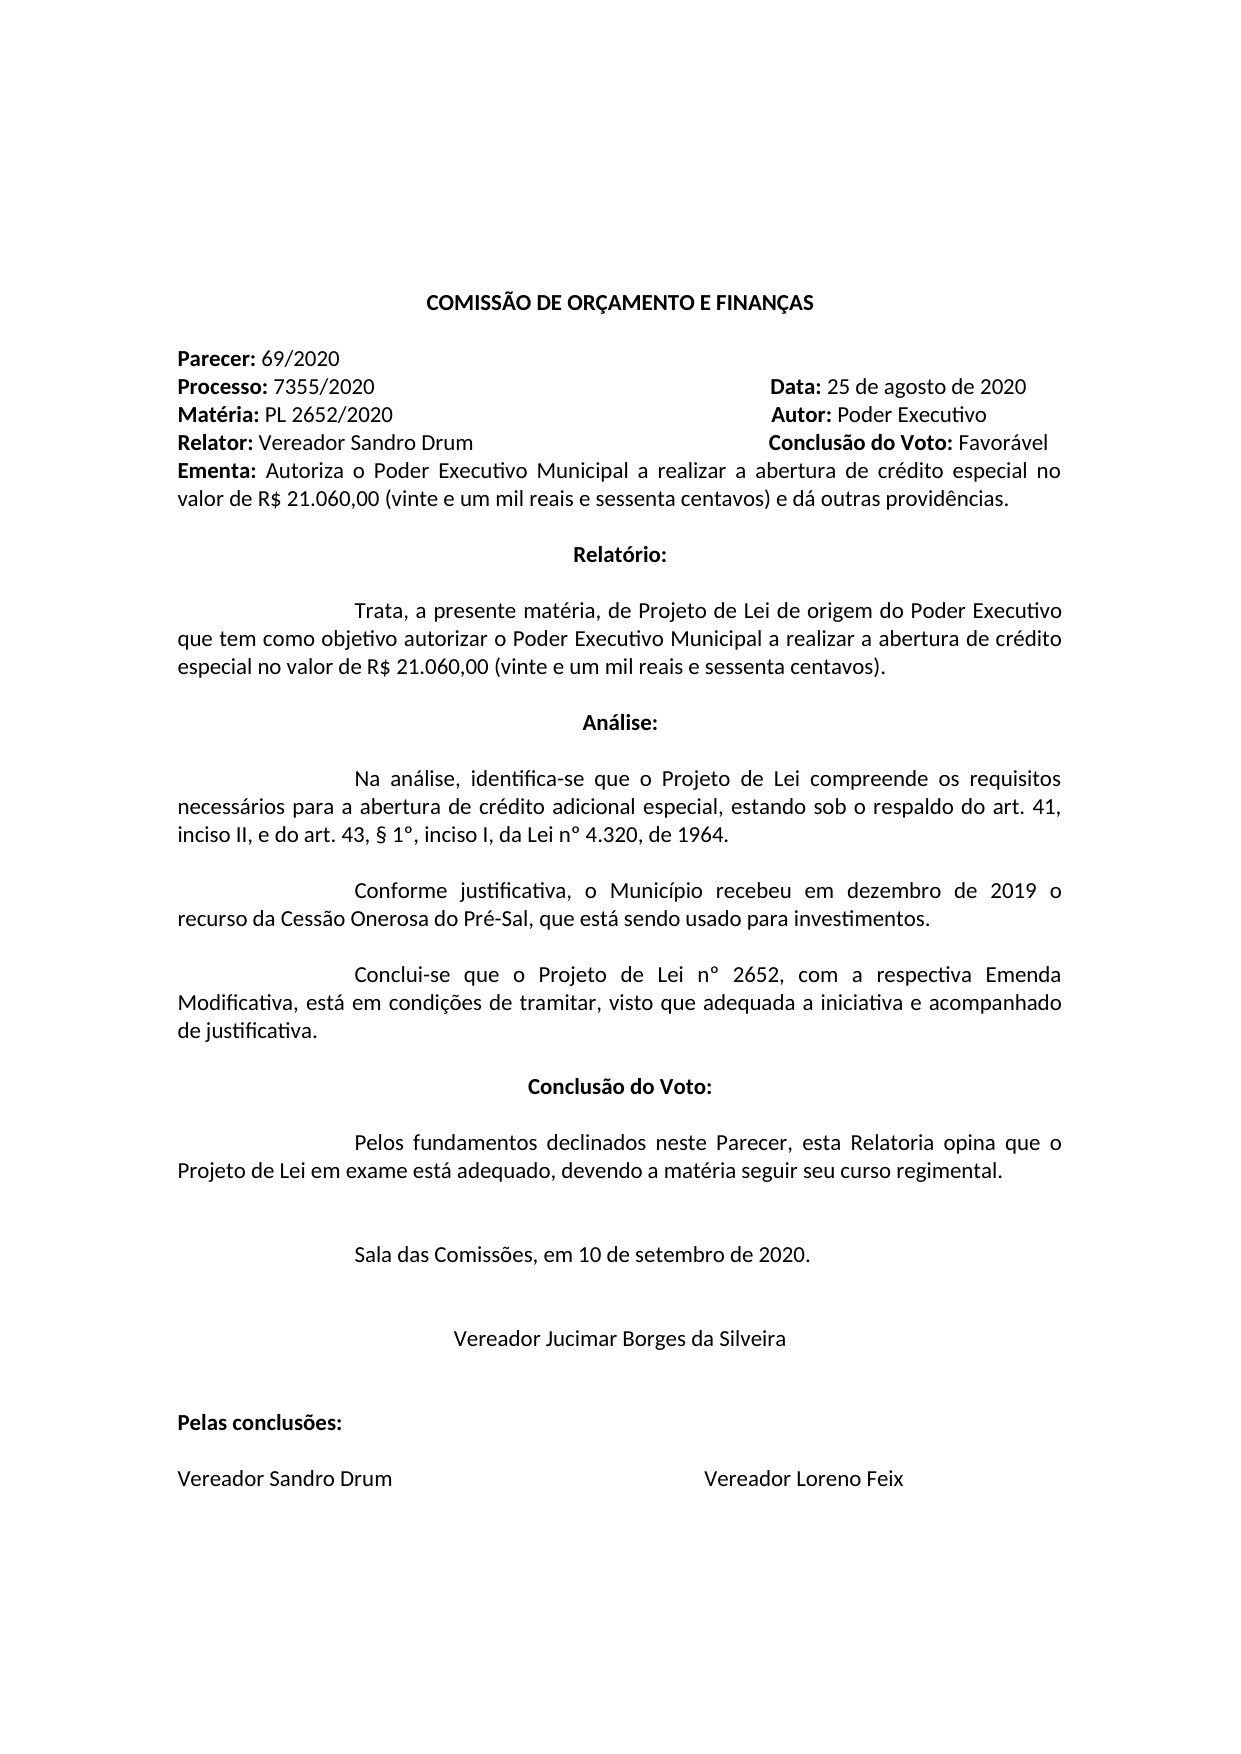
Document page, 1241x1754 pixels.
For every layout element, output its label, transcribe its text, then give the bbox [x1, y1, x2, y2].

text Conclusão do Voto: [177, 1072, 1063, 1100]
text Conclui-se que o Projeto de Lei nº 2652, com a respectiva Emenda Modificativa, está em condições de tramitar, visto que adequada a iniciativa e acompanhado de justificativa. [177, 960, 1063, 1044]
text Relatório: [177, 540, 1063, 568]
text Conforme justificativa, o Município recebeu em dezembro de 2019 o recurso da Cessão Onerosa do Pré-Sal, que está sendo usado para investimentos. [177, 876, 1063, 932]
text Pelos fundamentos declinados neste Parecer, esta Relatoria opina que o Projeto de Lei em exame está adequado, devendo a matéria seguir seu curso regimental. [177, 1128, 1063, 1184]
text Sala das Comissões, em 10 de setembro de 2020. [177, 1240, 1063, 1268]
text Parecer: 69/2020 [177, 344, 1063, 372]
text Análise: [177, 708, 1063, 736]
text Vereador Jucimar Borges da Silveira [177, 1324, 1063, 1352]
text Relator: Vereador Sandro Drum Conclusão do Voto: Favorável [177, 428, 1063, 456]
text Processo: 7355/2020 Data: 25 de agosto de 2020 [177, 372, 1063, 400]
text Pelas conclusões: [177, 1408, 1063, 1437]
text Vereador Sandro Drum Vereador Loreno Feix [177, 1464, 1063, 1493]
text COMISSÃO DE ORÇAMENTO E FINANÇAS [177, 288, 1063, 316]
text Matéria: PL 2652/2020 Autor: Poder Executivo [177, 400, 1063, 428]
text Trata, a presente matéria, de Projeto de Lei de origem do Poder Executivo que tem como objetivo autorizar o Poder Executivo Municipal a realizar a abertura de crédito especial no valor de R$ 21.060,00 (vinte e um mil reais e sessenta centavos). [177, 596, 1063, 680]
text Ementa: Autoriza o Poder Executivo Municipal a realizar a abertura de crédito especial no valor de R$ 21.060,00 (vinte e um mil reais e sessenta centavos) e dá outras providências. [177, 456, 1063, 512]
text Na análise, identifica-se que o Projeto de Lei compreende os requisitos necessários para a abertura de crédito adicional especial, estando sob o respaldo do art. 41, inciso II, e do art. 43, § 1º, inciso I, da Lei nº 4.320, de 1964. [177, 764, 1063, 848]
